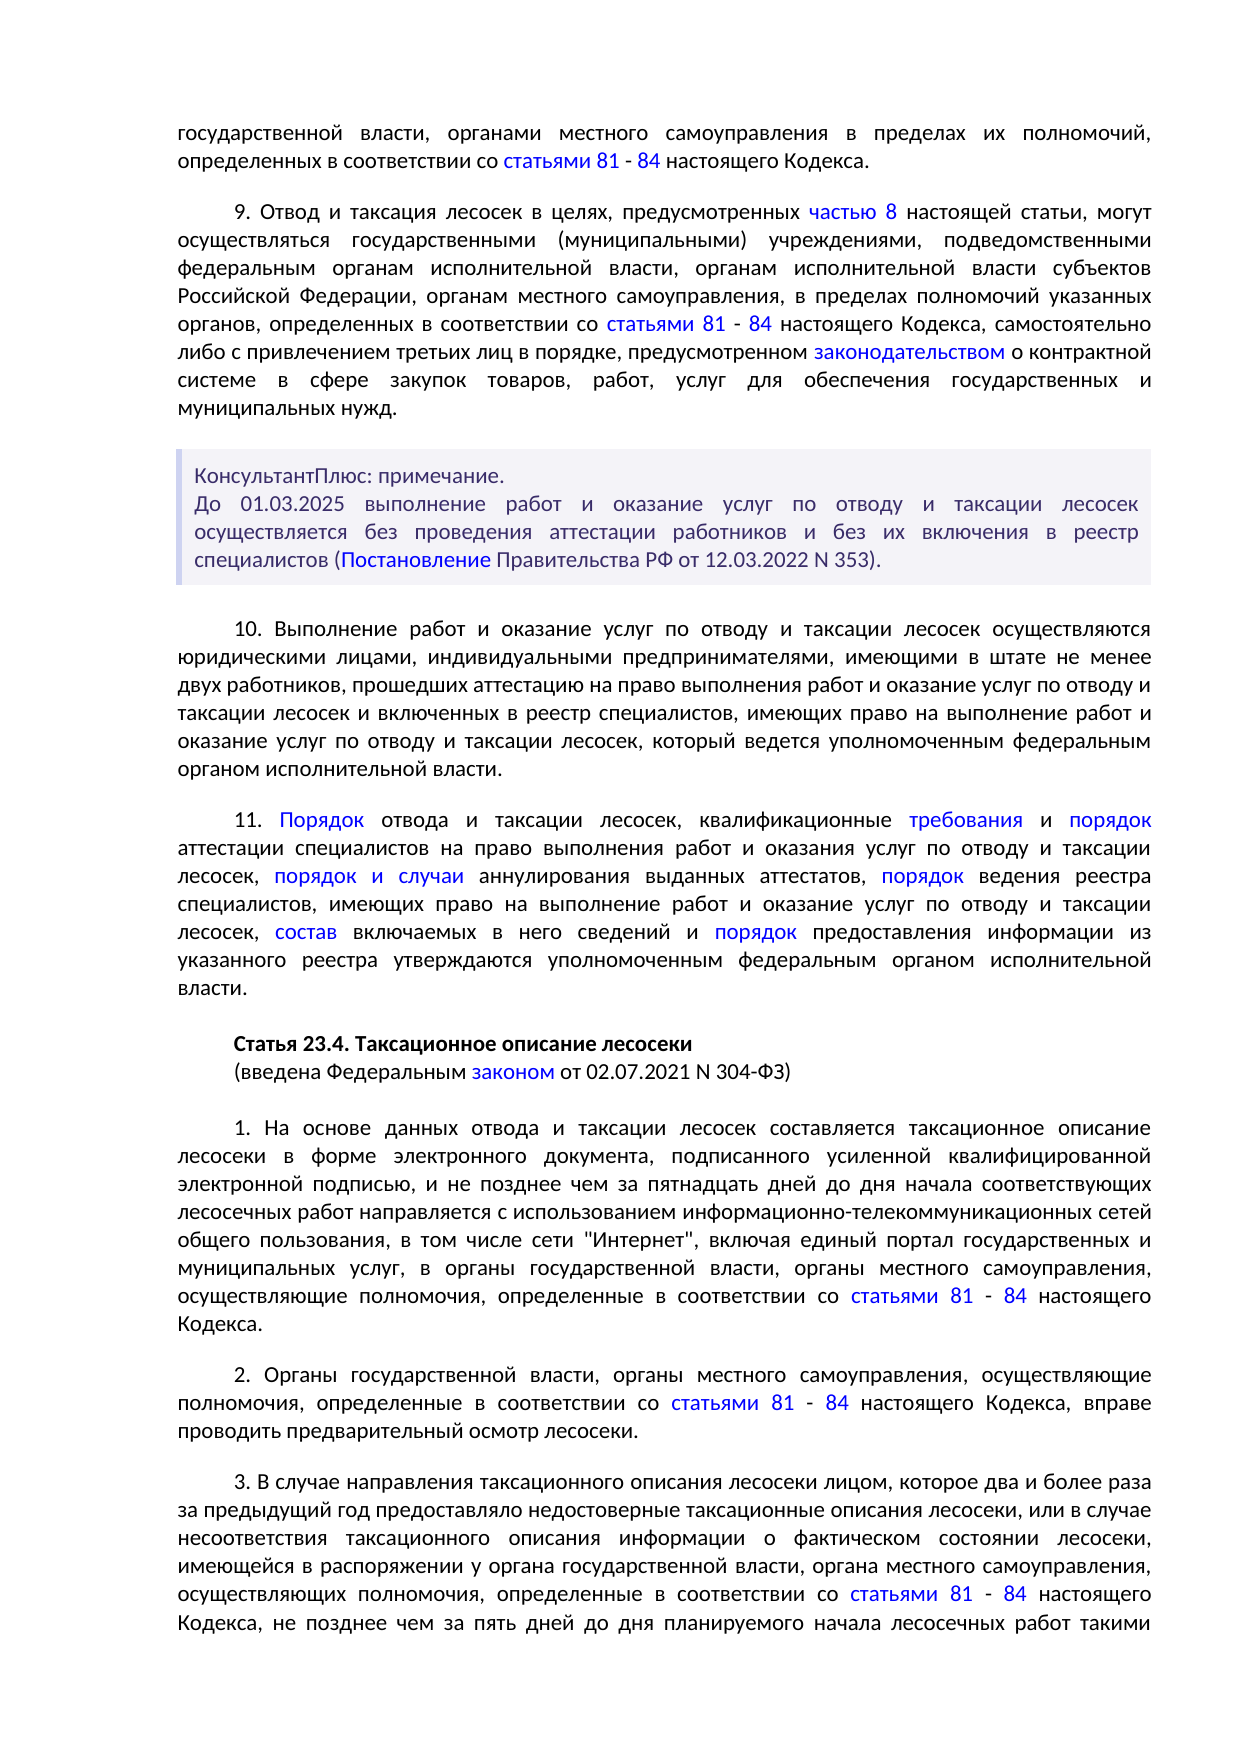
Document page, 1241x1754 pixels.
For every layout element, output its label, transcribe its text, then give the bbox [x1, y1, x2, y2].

table_header [176, 449, 182, 585]
text 9. Отвод и таксация лесосек в целях, предусмотренных частью 8 настоящей статьи, могут осуществляться государственными (муниципальными) учреждениями, подведомственными федеральным органам исполнительной власти, органам исполнительной власти субъектов Российской Федерации, органам местного самоуправления, в пределах полномочий указанных органов, определенных в соответствии со статьями 81 - 84 настоящего Кодекса, самостоятельно либо с привлечением третьих лиц в порядке, предусмотренном законодательством о контрактной системе в сфере закупок товаров, работ, услуг для обеспечения государственных и муниципальных нужд. [177, 197, 1152, 421]
text 1. На основе данных отвода и таксации лесосек составляется таксационное описание лесосеки в форме электронного документа, подписанного усиленной квалифицированной электронной подписью, и не позднее чем за пятнадцать дней до дня начала соответствующих лесосечных работ направляется с использованием информационно-телекоммуникационных сетей общего пользования, в том числе сети "Интернет", включая единый портал государственных и муниципальных услуг, в органы государственной власти, органы местного самоуправления, осуществляющие полномочия, определенные в соответствии со статьями 81 - 84 настоящего Кодекса. [177, 1113, 1152, 1338]
text (введена Федеральным законом от 02.07.2021 N 304-ФЗ) [177, 1057, 1152, 1085]
table_header КонсультантПлюс: примечание. До 01.03.2025 выполнение работ и оказание услуг по отводу и таксации лесосек осуществляется без проведения аттестации работников и без их включения в реестр специалистов (Постановление Правительства РФ от 12.03.2022 N 353). [194, 449, 1139, 585]
text 11. Порядок отвода и таксации лесосек, квалификационные требования и порядок аттестации специалистов на право выполнения работ и оказания услуг по отводу и таксации лесосек, порядок и случаи аннулирования выданных аттестатов, порядок ведения реестра специалистов, имеющих право на выполнение работ и оказание услуг по отводу и таксации лесосек, состав включаемых в него сведений и порядок предоставления информации из указанного реестра утверждаются уполномоченным федеральным органом исполнительной власти. [177, 805, 1152, 1001]
table_header [1139, 449, 1151, 585]
text 2. Органы государственной власти, органы местного самоуправления, осуществляющие полномочия, определенные в соответствии со статьями 81 - 84 настоящего Кодекса, вправе проводить предварительный осмотр лесосеки. [177, 1361, 1152, 1444]
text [177, 1467, 1152, 1636]
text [177, 118, 1152, 174]
title Статья 23.4. Таксационное описание лесосеки [177, 1029, 1152, 1057]
text 10. Выполнение работ и оказание услуг по отводу и таксации лесосек осуществляются юридическими лицами, индивидуальными предпринимателями, имеющими в штате не менее двух работников, прошедших аттестацию на право выполнения работ и оказание услуг по отводу и таксации лесосек и включенных в реестр специалистов, имеющих право на выполнение работ и оказание услуг по отводу и таксации лесосек, который ведется уполномоченным федеральным органом исполнительной власти. [177, 614, 1152, 782]
table_header [182, 449, 194, 585]
